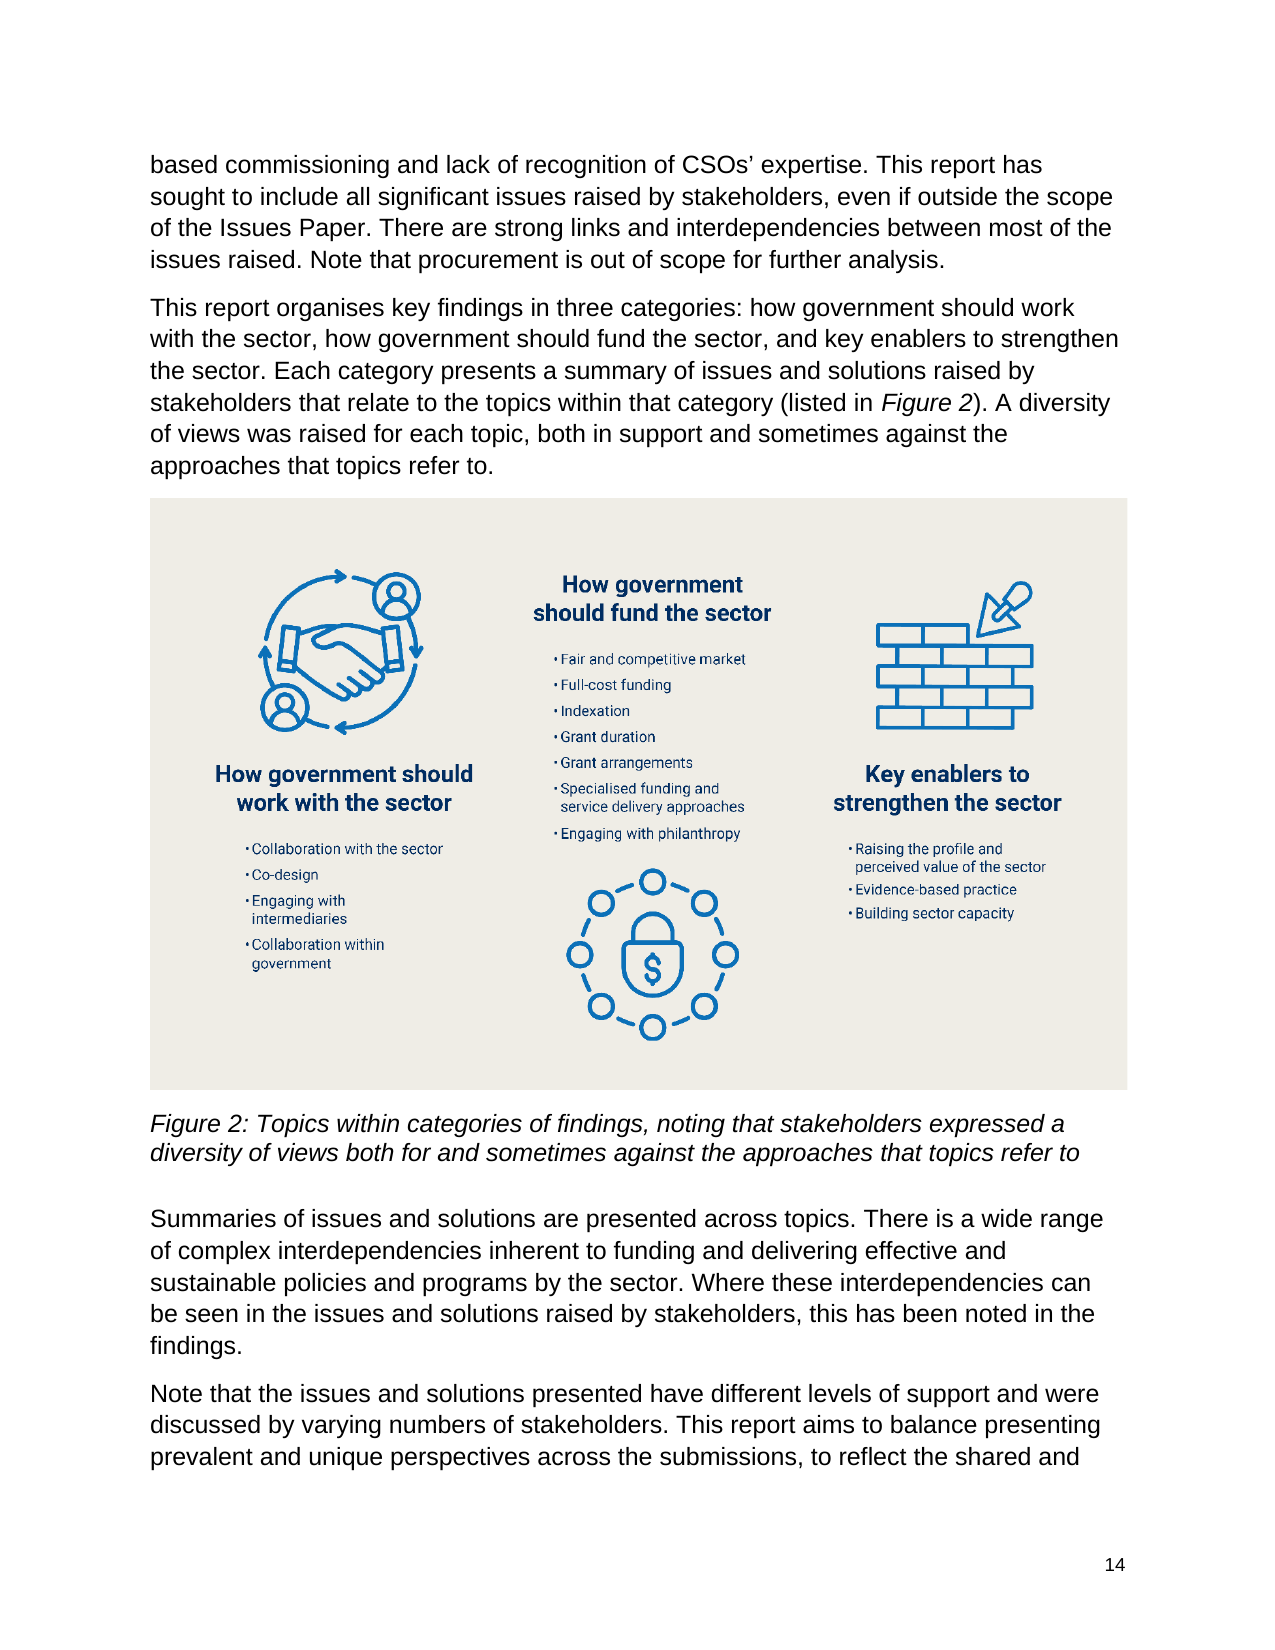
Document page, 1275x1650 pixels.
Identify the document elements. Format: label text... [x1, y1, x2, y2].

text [150, 150, 1125, 273]
picture [150, 498, 1128, 1090]
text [150, 1379, 1125, 1471]
text This report organises key findings in three categories: how government should work with the sector, how government should fund the sector, and key enablers to strengthen the sector. Each category presents a summary of issues and solutions raised by stakeholders that relate to the topics within that category (listed in Figure 2). A diversity of views was raised for each topic, both in support and sometimes against the approaches that topics refer to. [150, 293, 1125, 479]
text Figure 2: Topics within categories of findings, noting that stakeholders expressed a diversity of views both for and sometimes against the approaches that topics refer to [150, 1109, 1125, 1167]
text Summaries of issues and solutions are presented across topics. There is a wide range of complex interdependencies inherent to funding and delivering effective and sustainable policies and programs by the sector. Where these interdependencies can be seen in the issues and solutions raised by stakeholders, this has been noted in the findings. [150, 1204, 1125, 1359]
